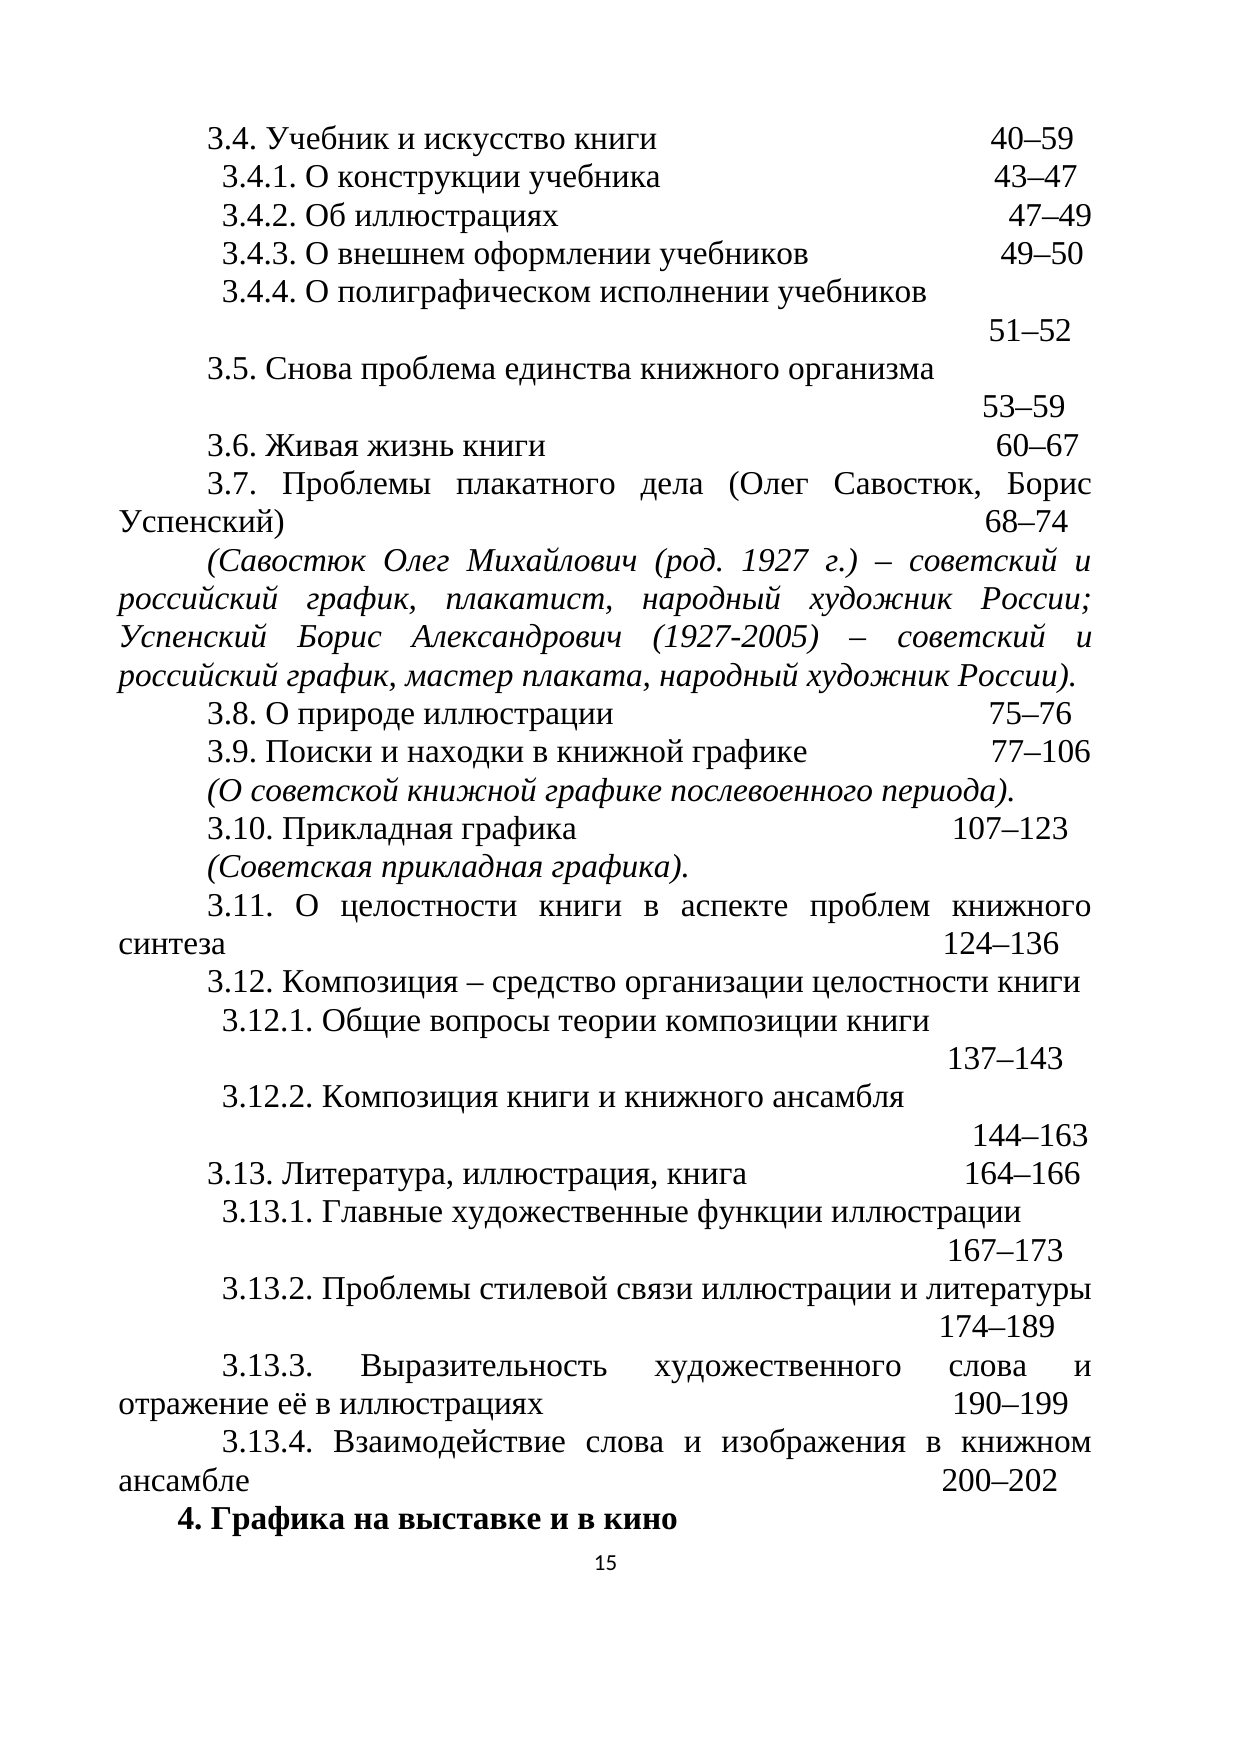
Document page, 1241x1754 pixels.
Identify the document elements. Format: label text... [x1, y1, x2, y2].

text 3.4.2. Об иллюстрациях 47–49 [118, 195, 1093, 233]
text 3.10. Прикладная графика 107–123 [118, 808, 1093, 846]
text 167–173 [118, 1230, 1093, 1268]
text 3.5. Снова проблема единства книжного организма [118, 348, 1093, 386]
text 3.4.3. О внешнем оформлении учебников 49–50 [118, 233, 1093, 271]
text 3.13.1. Главные художественные функции иллюстрации [118, 1191, 1093, 1230]
text 3.13.3. Выразительность художественного слова и отражение её в иллюстрациях 190–199 [118, 1345, 1093, 1421]
text 3.7. Проблемы плакатного дела (Олег Савостюк, Борис Успенский) 68–74 [118, 463, 1093, 540]
text 4. Графика на выставке и в кино [118, 1498, 1093, 1536]
text (Советская прикладная графика). [118, 846, 1093, 885]
text 53–59 [118, 386, 1093, 425]
text 3.9. Поиски и находки в книжной графике 77–106 [118, 731, 1093, 770]
text 3.6. Живая жизнь книги 60–67 [118, 425, 1093, 463]
text 3.12.2. Композиция книги и книжного ансамбля [118, 1076, 1093, 1115]
text (О советской книжной графике послевоенного периода). [118, 770, 1093, 808]
text 3.11. О целостности книги в аспекте проблем книжного синтеза 124–136 [118, 885, 1093, 961]
text 3.13.2. Проблемы стилевой связи иллюстрации и литературы [118, 1268, 1093, 1306]
text 3.12.1. Общие вопросы теории композиции книги [118, 1000, 1093, 1038]
text 3.8. О природе иллюстрации 75–76 [118, 693, 1093, 731]
text 3.13.4. Взаимодействие слова и изображения в книжном ансамбле 200–202 [118, 1421, 1093, 1498]
text 174–189 [118, 1306, 1093, 1345]
text 3.4.4. О полиграфическом исполнении учебников [118, 271, 1093, 310]
text 3.4. Учебник и искусство книги 40–59 [118, 118, 1093, 156]
text 144–163 [118, 1115, 1093, 1153]
text 3.4.1. О конструкции учебника 43–47 [118, 156, 1093, 195]
text 3.13. Литература, иллюстрация, книга 164–166 [118, 1153, 1093, 1191]
text (Савостюк Олег Михайлович (род. 1927 г.) – советский и российский график, плакатист, народный художник России; Успенский Борис Александрович (1927-2005) – советский и российский график, мастер плаката, народный художник России). [118, 540, 1093, 693]
text 51–52 [118, 310, 1093, 348]
text 137–143 [118, 1038, 1093, 1076]
text 3.12. Композиция – средство организации целостности книги [118, 961, 1093, 1000]
